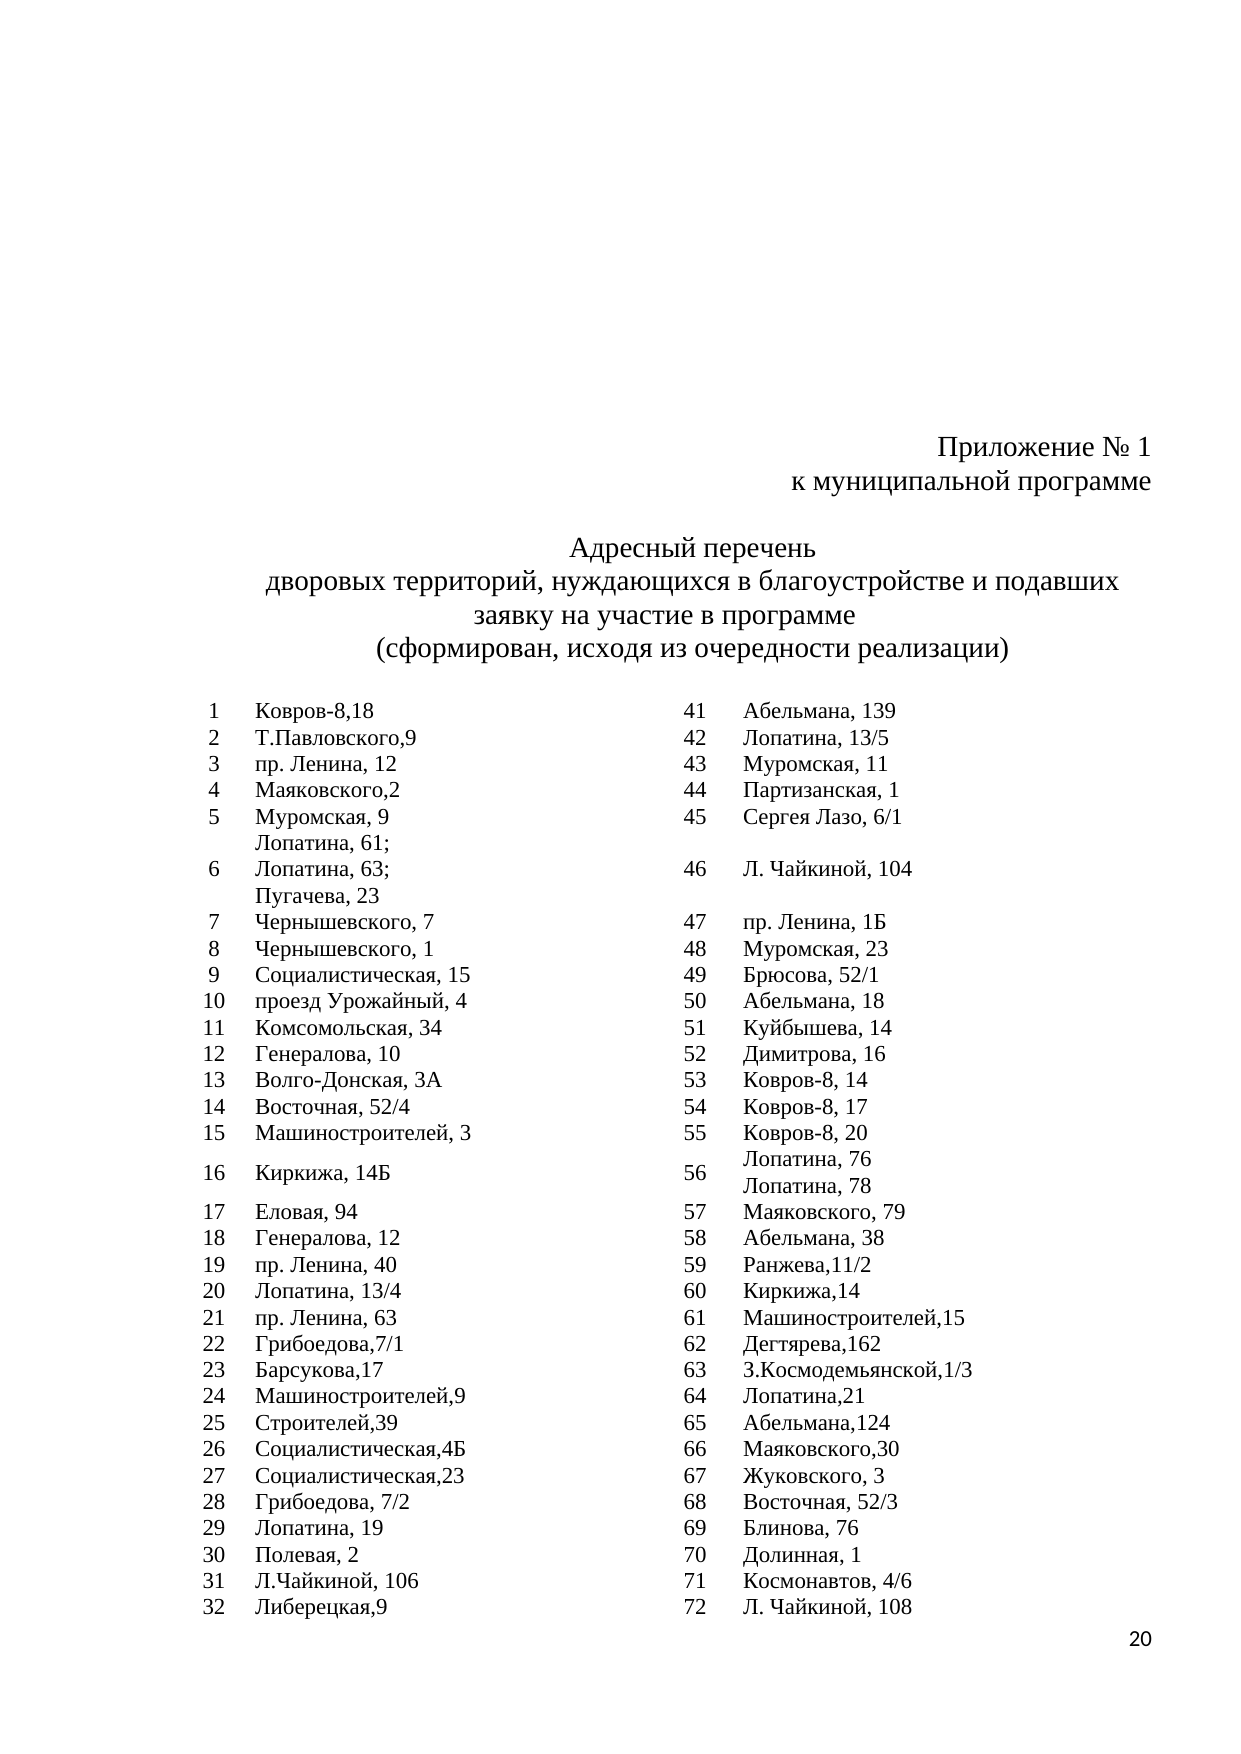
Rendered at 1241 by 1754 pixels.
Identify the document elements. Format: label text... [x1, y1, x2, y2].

table_cell Барсукова,17 [244, 1356, 658, 1383]
table_cell 9 [184, 961, 244, 987]
table_cell Маяковского,2 [244, 776, 658, 803]
table_cell 5 [184, 803, 244, 829]
table_cell 69 [658, 1514, 732, 1541]
table_cell пр. Ленина, 63 [244, 1304, 658, 1330]
table_cell 31 [184, 1567, 244, 1593]
table_cell Лопатина, 13/5 [732, 724, 1145, 750]
table_cell 4 [184, 776, 244, 803]
table_cell Генералова, 12 [244, 1225, 658, 1251]
table_cell 14 [184, 1093, 244, 1119]
table_cell Ковров-8, 17 [732, 1093, 1145, 1119]
table_cell 23 [184, 1356, 244, 1383]
text (сформирован, исходя из очередности реализации) [177, 630, 1152, 664]
table_cell 60 [658, 1277, 732, 1303]
table_cell 11 [184, 1014, 244, 1040]
table_cell 47 [658, 908, 732, 934]
table_cell Машиностроителей,15 [732, 1304, 1145, 1330]
table_cell Партизанская, 1 [732, 776, 1145, 803]
table_cell 62 [658, 1330, 732, 1356]
table_cell Восточная, 52/3 [732, 1488, 1145, 1514]
table_cell Полевая, 2 [244, 1541, 658, 1567]
table_cell Абельмана, 38 [732, 1225, 1145, 1251]
table_cell 16 [184, 1145, 244, 1198]
table_cell Восточная, 52/4 [244, 1093, 658, 1119]
table_cell 57 [658, 1198, 732, 1224]
table_cell 45 [658, 803, 732, 829]
table_header 1 [184, 698, 244, 724]
table_cell Л. Чайкиной, 104 [732, 829, 1145, 908]
table_cell 42 [658, 724, 732, 750]
table_cell Л. Чайкиной, 108 [732, 1594, 1145, 1620]
table_cell 26 [184, 1435, 244, 1462]
table_cell Социалистическая,4Б [244, 1435, 658, 1462]
table_cell 71 [658, 1567, 732, 1593]
table_cell 63 [658, 1356, 732, 1383]
text Приложение № 1 [177, 429, 1152, 463]
table_cell 46 [658, 829, 732, 908]
table_cell Машиностроителей, 3 [244, 1119, 658, 1145]
table_cell Киркижа,14 [732, 1277, 1145, 1303]
table_cell Машиностроителей,9 [244, 1383, 658, 1409]
table_cell 56 [658, 1145, 732, 1198]
table_cell 30 [184, 1541, 244, 1567]
text дворовых территорий, нуждающихся в благоустройстве и подавших заявку на участие в программе [177, 563, 1152, 630]
table_cell 70 [658, 1541, 732, 1567]
table_cell 52 [658, 1040, 732, 1066]
table_cell Брюсова, 52/1 [732, 961, 1145, 987]
table_cell 6 [184, 829, 244, 908]
table_cell пр. Ленина, 12 [244, 750, 658, 776]
table_cell Абельмана, 18 [732, 987, 1145, 1014]
table_cell Муромская, 23 [732, 935, 1145, 961]
table_cell Маяковского, 79 [732, 1198, 1145, 1224]
table_cell 2 [184, 724, 244, 750]
table_cell 66 [658, 1435, 732, 1462]
table_header Абельмана, 139 [732, 698, 1145, 724]
table_cell Строителей,39 [244, 1409, 658, 1435]
table_cell 48 [658, 935, 732, 961]
table_cell 3 [184, 750, 244, 776]
table_cell 21 [184, 1304, 244, 1330]
table_header Ковров-8,18 [244, 698, 658, 724]
table_cell 27 [184, 1462, 244, 1488]
table_cell Муромская, 9 [244, 803, 658, 829]
table_cell Л.Чайкиной, 106 [244, 1567, 658, 1593]
table_cell Ковров-8, 20 [732, 1119, 1145, 1145]
text Адресный перечень [177, 530, 1152, 563]
table_cell Социалистическая, 15 [244, 961, 658, 987]
table_cell 17 [184, 1198, 244, 1224]
table_cell 55 [658, 1119, 732, 1145]
table_cell 24 [184, 1383, 244, 1409]
table_cell 22 [184, 1330, 244, 1356]
table_cell Социалистическая,23 [244, 1462, 658, 1488]
table_cell 13 [184, 1066, 244, 1093]
table_cell 28 [184, 1488, 244, 1514]
text к муниципальной программе [177, 463, 1152, 496]
table_cell Космонавтов, 4/6 [732, 1567, 1145, 1593]
table_cell 59 [658, 1251, 732, 1277]
table_cell 68 [658, 1488, 732, 1514]
table_cell Ковров-8, 14 [732, 1066, 1145, 1093]
table_cell 8 [184, 935, 244, 961]
table_cell Генералова, 10 [244, 1040, 658, 1066]
table_cell Димитрова, 16 [732, 1040, 1145, 1066]
table_cell 67 [658, 1462, 732, 1488]
table_cell 20 [184, 1277, 244, 1303]
table_cell Грибоедова,7/1 [244, 1330, 658, 1356]
table_cell Лопатина, 13/4 [244, 1277, 658, 1303]
table_cell Лопатина,21 [732, 1383, 1145, 1409]
table_cell 58 [658, 1225, 732, 1251]
table_cell Дегтярева,162 [732, 1330, 1145, 1356]
table_cell Блинова, 76 [732, 1514, 1145, 1541]
table_cell Чернышевского, 1 [244, 935, 658, 961]
table_cell 51 [658, 1014, 732, 1040]
table_cell 53 [658, 1066, 732, 1093]
table_cell пр. Ленина, 1Б [732, 908, 1145, 934]
table_cell Абельмана,124 [732, 1409, 1145, 1435]
table_cell Ранжева,11/2 [732, 1251, 1145, 1277]
table_cell Киркижа, 14Б [244, 1145, 658, 1198]
table_cell З.Космодемьянской,1/3 [732, 1356, 1145, 1383]
table_cell Чернышевского, 7 [244, 908, 658, 934]
table_cell Грибоедова, 7/2 [244, 1488, 658, 1514]
table_cell Еловая, 94 [244, 1198, 658, 1224]
table_cell 29 [184, 1514, 244, 1541]
table_cell Маяковского,30 [732, 1435, 1145, 1462]
table_cell Куйбышева, 14 [732, 1014, 1145, 1040]
table_cell Лопатина, 76 Лопатина, 78 [732, 1145, 1145, 1198]
table_cell 50 [658, 987, 732, 1014]
table_header 41 [658, 698, 732, 724]
table_cell 65 [658, 1409, 732, 1435]
table_cell пр. Ленина, 40 [244, 1251, 658, 1277]
table_cell Волго-Донская, 3А [244, 1066, 658, 1093]
table_cell Сергея Лазо, 6/1 [732, 803, 1145, 829]
table_cell 15 [184, 1119, 244, 1145]
table_cell Либерецкая,9 [244, 1594, 658, 1620]
table_cell 19 [184, 1251, 244, 1277]
table_cell Лопатина, 61; Лопатина, 63; Пугачева, 23 [244, 829, 658, 908]
table_cell Жуковского, 3 [732, 1462, 1145, 1488]
table_cell проезд Урожайный, 4 [244, 987, 658, 1014]
table_cell 43 [658, 750, 732, 776]
table_cell Т.Павловского,9 [244, 724, 658, 750]
table_cell 10 [184, 987, 244, 1014]
table_cell 44 [658, 776, 732, 803]
table_cell 49 [658, 961, 732, 987]
table_cell 54 [658, 1093, 732, 1119]
table_cell 25 [184, 1409, 244, 1435]
table_cell 32 [184, 1594, 244, 1620]
table_cell 61 [658, 1304, 732, 1330]
table_cell 7 [184, 908, 244, 934]
table_cell Муромская, 11 [732, 750, 1145, 776]
table_cell Комсомольская, 34 [244, 1014, 658, 1040]
table_cell 18 [184, 1225, 244, 1251]
table_cell Долинная, 1 [732, 1541, 1145, 1567]
table_cell 72 [658, 1594, 732, 1620]
table_cell Лопатина, 19 [244, 1514, 658, 1541]
table_cell 12 [184, 1040, 244, 1066]
table_cell 64 [658, 1383, 732, 1409]
